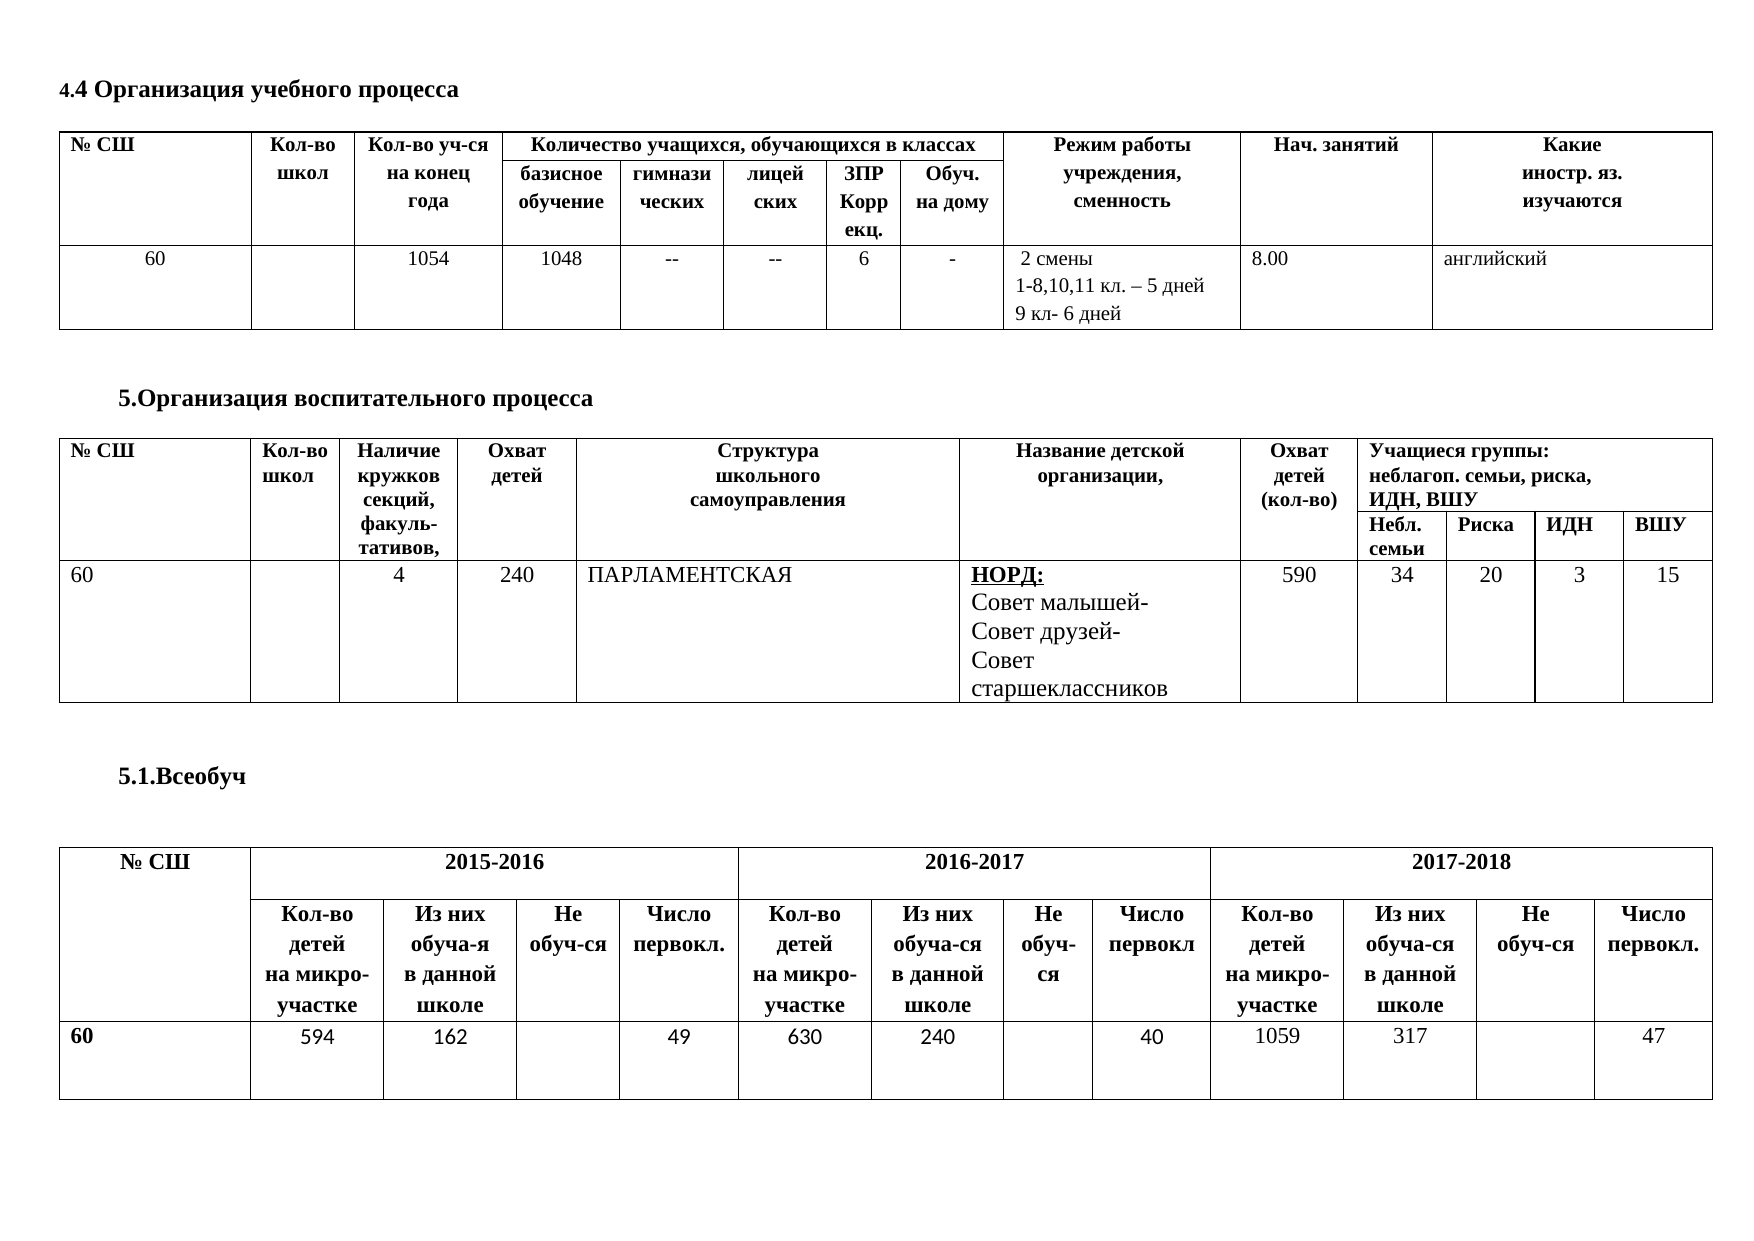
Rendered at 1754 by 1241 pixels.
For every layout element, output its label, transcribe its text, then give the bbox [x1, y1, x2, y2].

table_cell -- [724, 246, 826, 329]
table_header Охват детей [458, 439, 576, 560]
table_header Охват детей (кол-во) [1241, 439, 1357, 560]
table_cell 40 [1093, 1022, 1210, 1099]
table_header Кол-во школ [251, 439, 339, 560]
table_cell Из них обуча-я в данной школе [384, 900, 516, 1021]
table_cell 60 [60, 561, 250, 702]
table_cell 1048 [503, 246, 620, 329]
table_cell гимнази ческих [621, 161, 723, 244]
table_cell 34 [1358, 561, 1446, 702]
table_cell 240 [872, 1022, 1003, 1099]
table_header № СШ [60, 439, 250, 560]
table_cell 594 [251, 1022, 383, 1099]
table_cell Риска [1447, 512, 1534, 560]
table_cell английский [1433, 246, 1712, 329]
table_header 2015-2016 [251, 848, 738, 899]
table_cell - [901, 246, 1003, 329]
table_cell Из них обуча-ся в данной школе [1344, 900, 1476, 1021]
table_cell 47 [1595, 1022, 1712, 1099]
table_header Какие иностр. яз. изучаются [1433, 133, 1712, 244]
table_cell 20 [1447, 561, 1534, 702]
table_header Кол-во школ [252, 133, 354, 244]
text 5.1.Всеобуч [118, 761, 1636, 789]
table_header Название детской организации, [960, 439, 1240, 560]
table_cell 317 [1344, 1022, 1476, 1099]
table_cell ПАРЛАМЕНТСКАЯ [577, 561, 959, 702]
table_header № СШ [60, 848, 250, 1021]
table_cell лицей ских [724, 161, 826, 244]
table_cell НОРД: Совет малышей- Совет друзей- Совет старшеклассников [960, 561, 1240, 702]
table_cell 590 [1241, 561, 1357, 702]
table_cell Число первокл. [620, 900, 738, 1021]
table_cell 15 [1624, 561, 1712, 702]
table_cell Кол-во детей на микро- участке [251, 900, 383, 1021]
table_cell 1059 [1211, 1022, 1343, 1099]
table_header Режим работы учреждения, сменность [1004, 133, 1240, 244]
table_cell 240 [458, 561, 576, 702]
text 4.4 Организация учебного процесса [59, 74, 1636, 103]
table_cell [1004, 1022, 1092, 1099]
table_cell Кол-во детей на микро- участке [1211, 900, 1343, 1021]
table_header Кол-во уч-ся на конец года [355, 133, 502, 244]
table_cell Не обуч-ся [1477, 900, 1594, 1021]
table_cell 49 [620, 1022, 738, 1099]
table_cell 162 [384, 1022, 516, 1099]
table_cell Из них обуча-ся в данной школе [872, 900, 1003, 1021]
table_cell Не обуч- ся [1004, 900, 1092, 1021]
table_cell 60 [60, 246, 251, 329]
table_cell ИДН [1536, 512, 1623, 560]
table_cell ВШУ [1624, 512, 1712, 560]
table_header Структура школьного самоуправления [577, 439, 959, 560]
table_cell Обуч. на дому [901, 161, 1003, 244]
table_cell 2 смены 1-8,10,11 кл. – 5 дней 9 кл- 6 дней [1004, 246, 1240, 329]
table_cell 60 [60, 1022, 250, 1099]
table_header № СШ [60, 133, 251, 244]
table_cell базисное обучение [503, 161, 620, 244]
table_header 2016-2017 [739, 848, 1210, 899]
table_cell [1477, 1022, 1594, 1099]
table_cell 8.00 [1241, 246, 1432, 329]
table_header 2017-2018 [1211, 848, 1712, 899]
table_header Количество учащихся, обучающихся в классах [503, 133, 1003, 160]
table_cell [252, 246, 354, 329]
table_cell -- [621, 246, 723, 329]
table_cell Число первокл [1093, 900, 1210, 1021]
table_header Наличие кружков секций, факуль- тативов, [340, 439, 457, 560]
table_cell Число первокл. [1595, 900, 1712, 1021]
text 5.Организация воспитательного процесса [118, 383, 1636, 412]
table_header Нач. занятий [1241, 133, 1432, 244]
table_cell 630 [739, 1022, 871, 1099]
table_cell Кол-во детей на микро- участке [739, 900, 871, 1021]
table_cell Не обуч-ся [517, 900, 619, 1021]
table_cell 6 [827, 246, 900, 329]
table_cell 1054 [355, 246, 502, 329]
table_cell 4 [340, 561, 457, 702]
table_cell ЗПР Коррекц. [827, 161, 900, 244]
table_cell 3 [1536, 561, 1623, 702]
table_cell Небл. семьи [1358, 512, 1446, 560]
table_cell [517, 1022, 619, 1099]
table_cell [251, 561, 339, 702]
table_header Учащиеся группы: неблагоп. семьи, риска, ИДН, ВШУ [1358, 439, 1712, 511]
